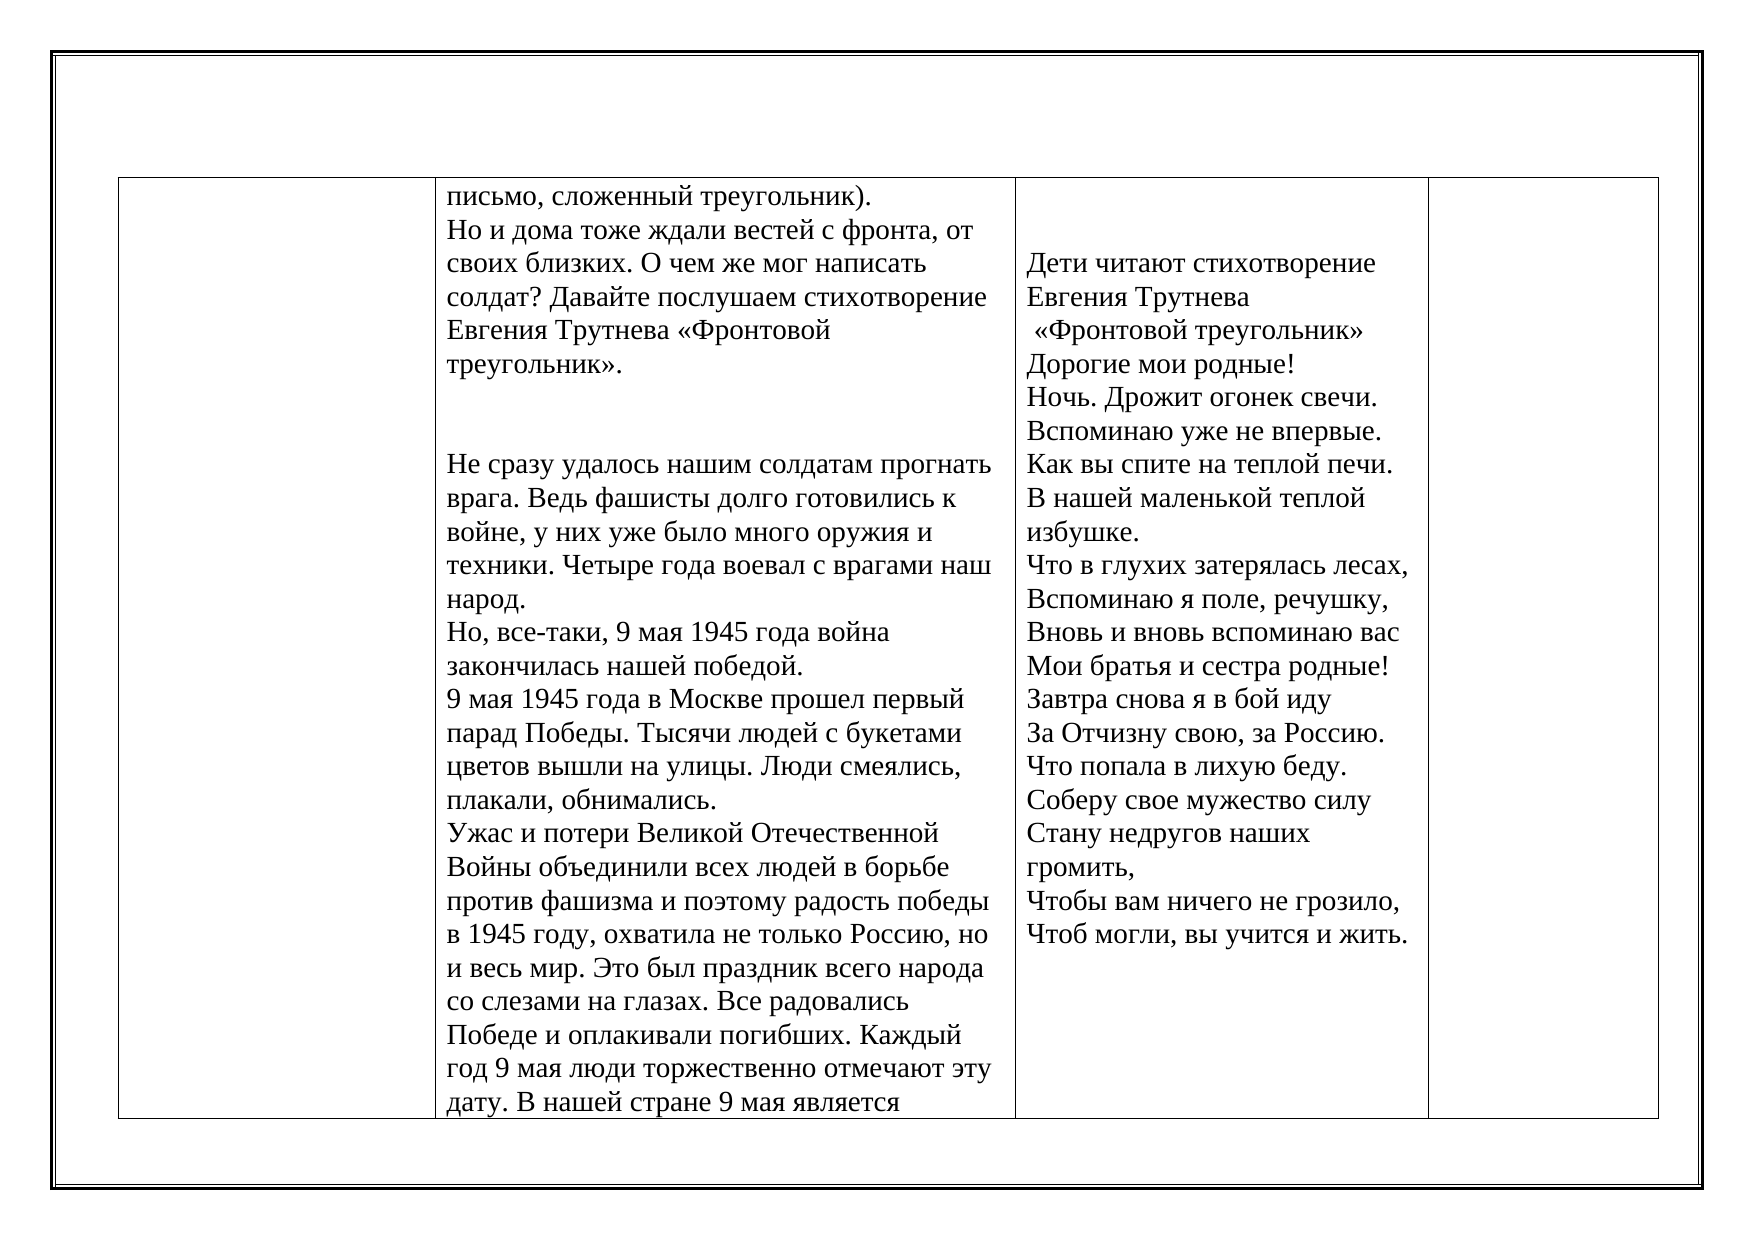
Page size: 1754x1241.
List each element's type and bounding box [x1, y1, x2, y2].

table_cell [1016, 178, 1428, 1117]
table_cell [119, 178, 435, 1117]
table_cell [1429, 178, 1658, 1117]
table_cell [436, 178, 1015, 1117]
